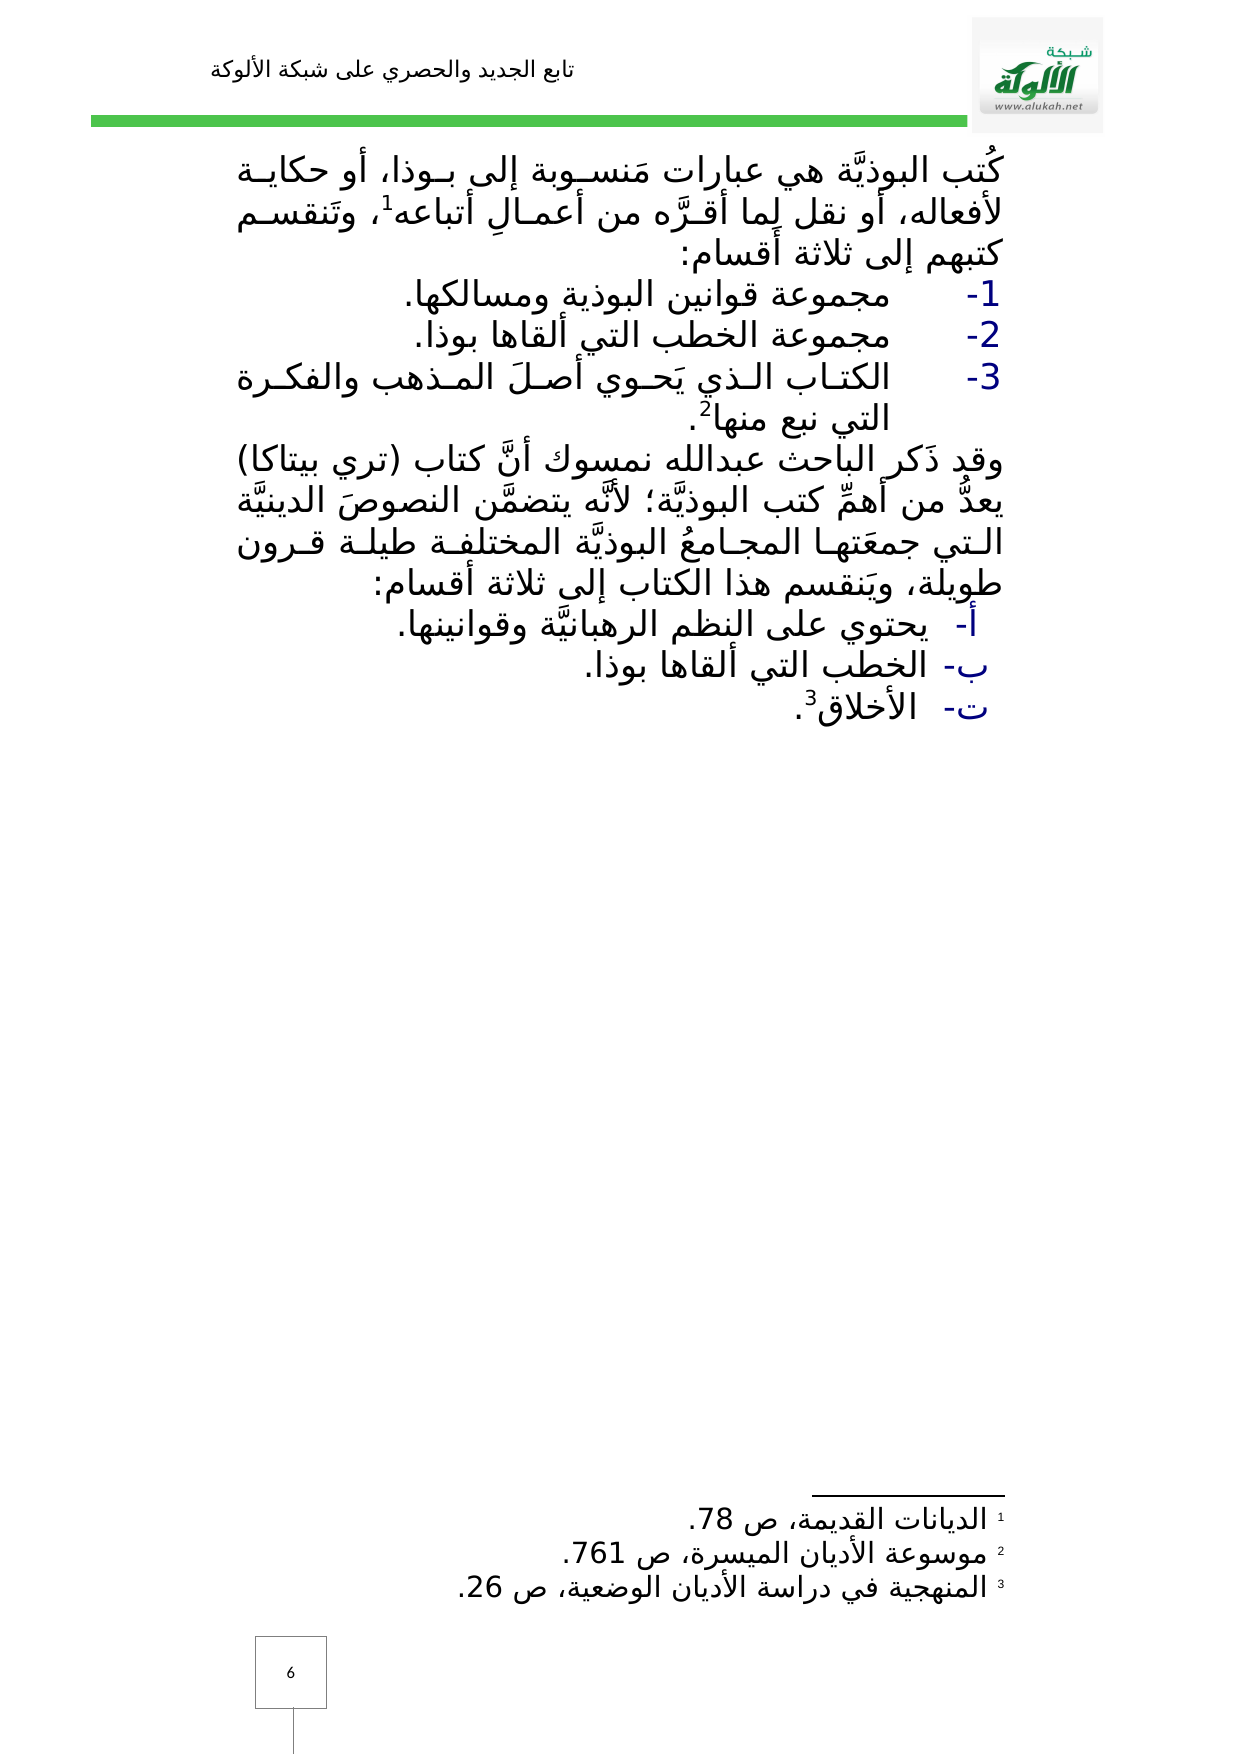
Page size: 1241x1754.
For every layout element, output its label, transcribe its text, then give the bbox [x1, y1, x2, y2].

list مجموعة قوانين البوذية ومسالكها. [236, 274, 966, 315]
text وقد ذَكر الباحث عبدالله نمسوك أنَّ كتاب (تري بيتاكا) يعدُّ من أهمِّ كتب البوذيَّة؛ لأنَّه يتضمَّن النصوصَ الدينيَّة التي جمعَتها المجامعُ البوذيَّة المختلفة طيلة قرون طويلة، ويَنقسم هذا الكتاب إلى ثلاثة أقسام: [236, 439, 1004, 604]
text كُتب البوذيَّة هي عبارات مَنسوبة إلى بوذا، أو حكاية لأفعاله، أو نقل لِما أقرَّه من أعمالِ أتباعه، وتَنقسم كتبهم إلى ثلاثة أقسام: [236, 150, 1004, 274]
list مجموعة الخطب التي ألقاها بوذا. [236, 315, 966, 356]
list الكتاب الذي يَحوي أصلَ المذهب والفكرة التي نبع منها. [236, 356, 966, 439]
list الأخلاق. [236, 686, 966, 727]
list يحتوي على النظم الرهبانيَّة وقوانينها. [236, 604, 966, 645]
list الخطب التي ألقاها بوذا. [236, 645, 966, 686]
